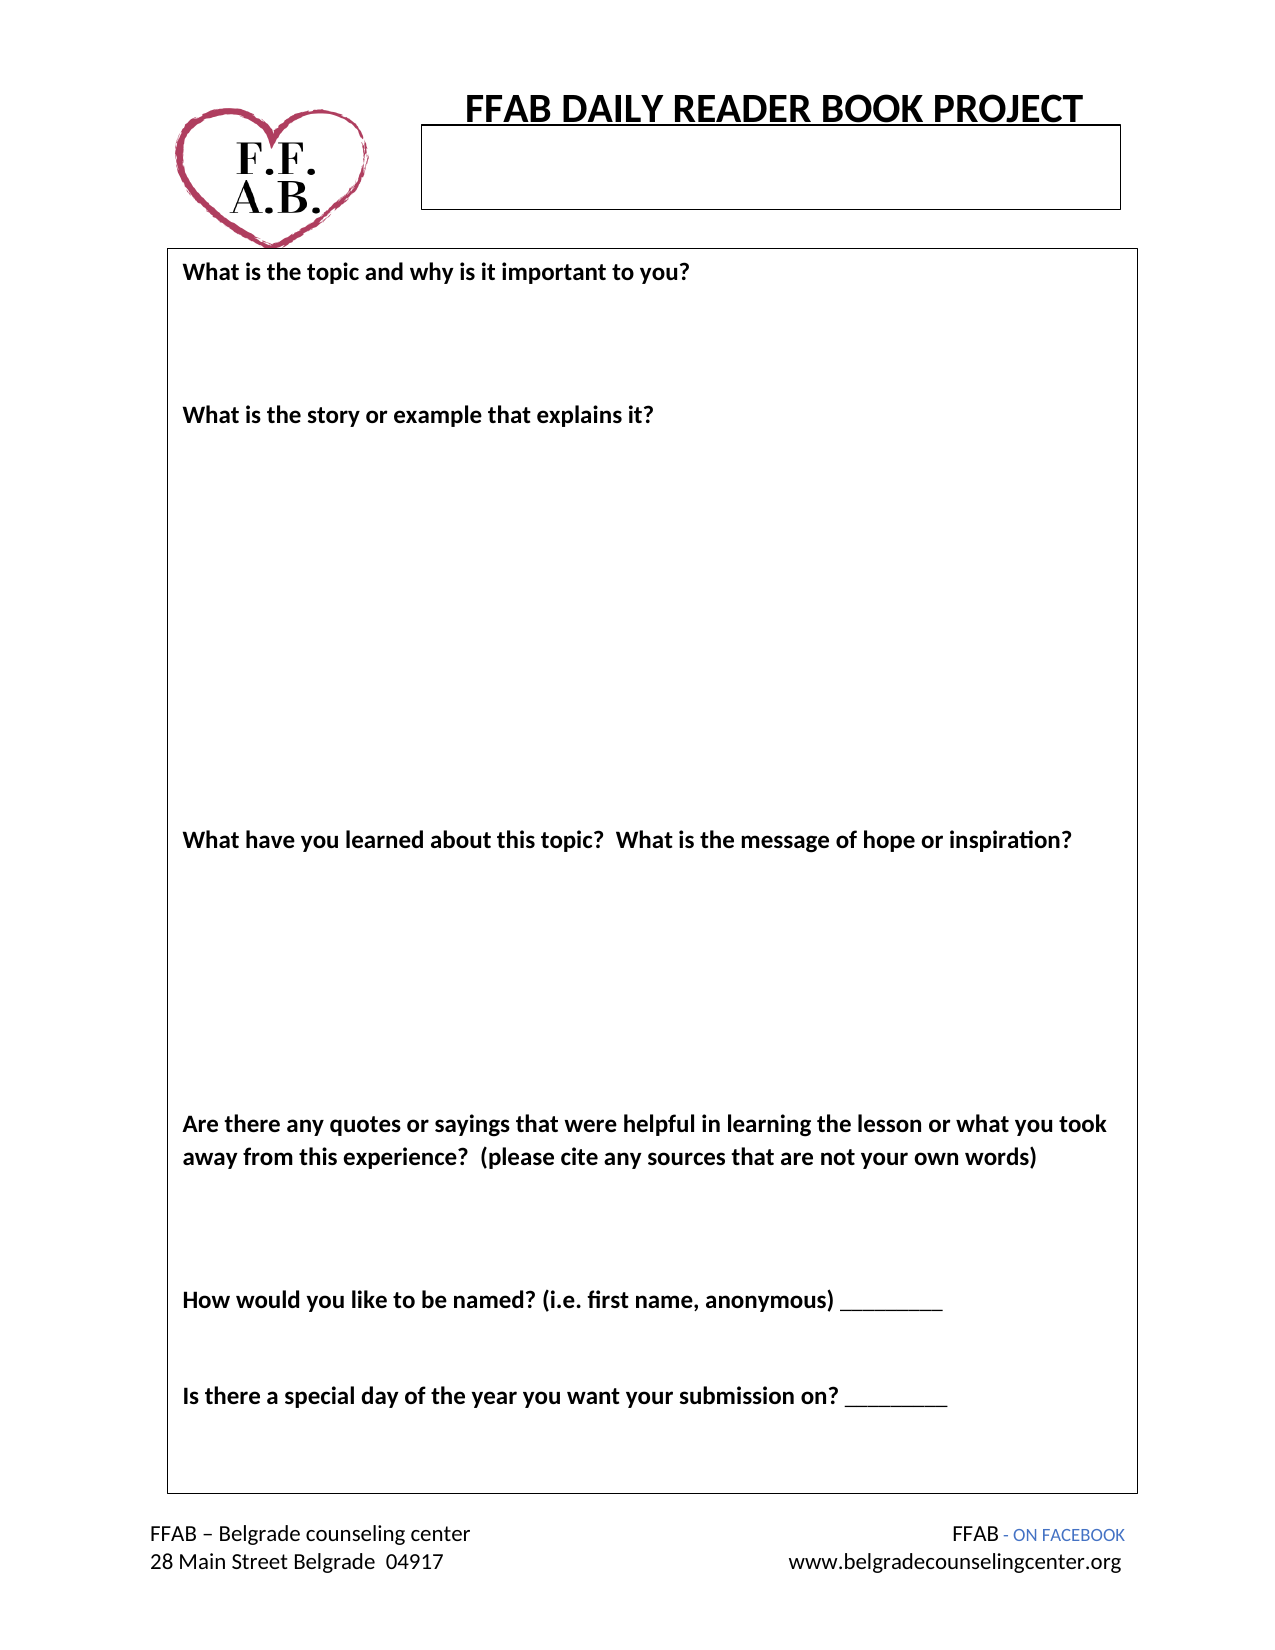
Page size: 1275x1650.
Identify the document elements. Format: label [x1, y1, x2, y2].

picture [150, 75, 393, 282]
